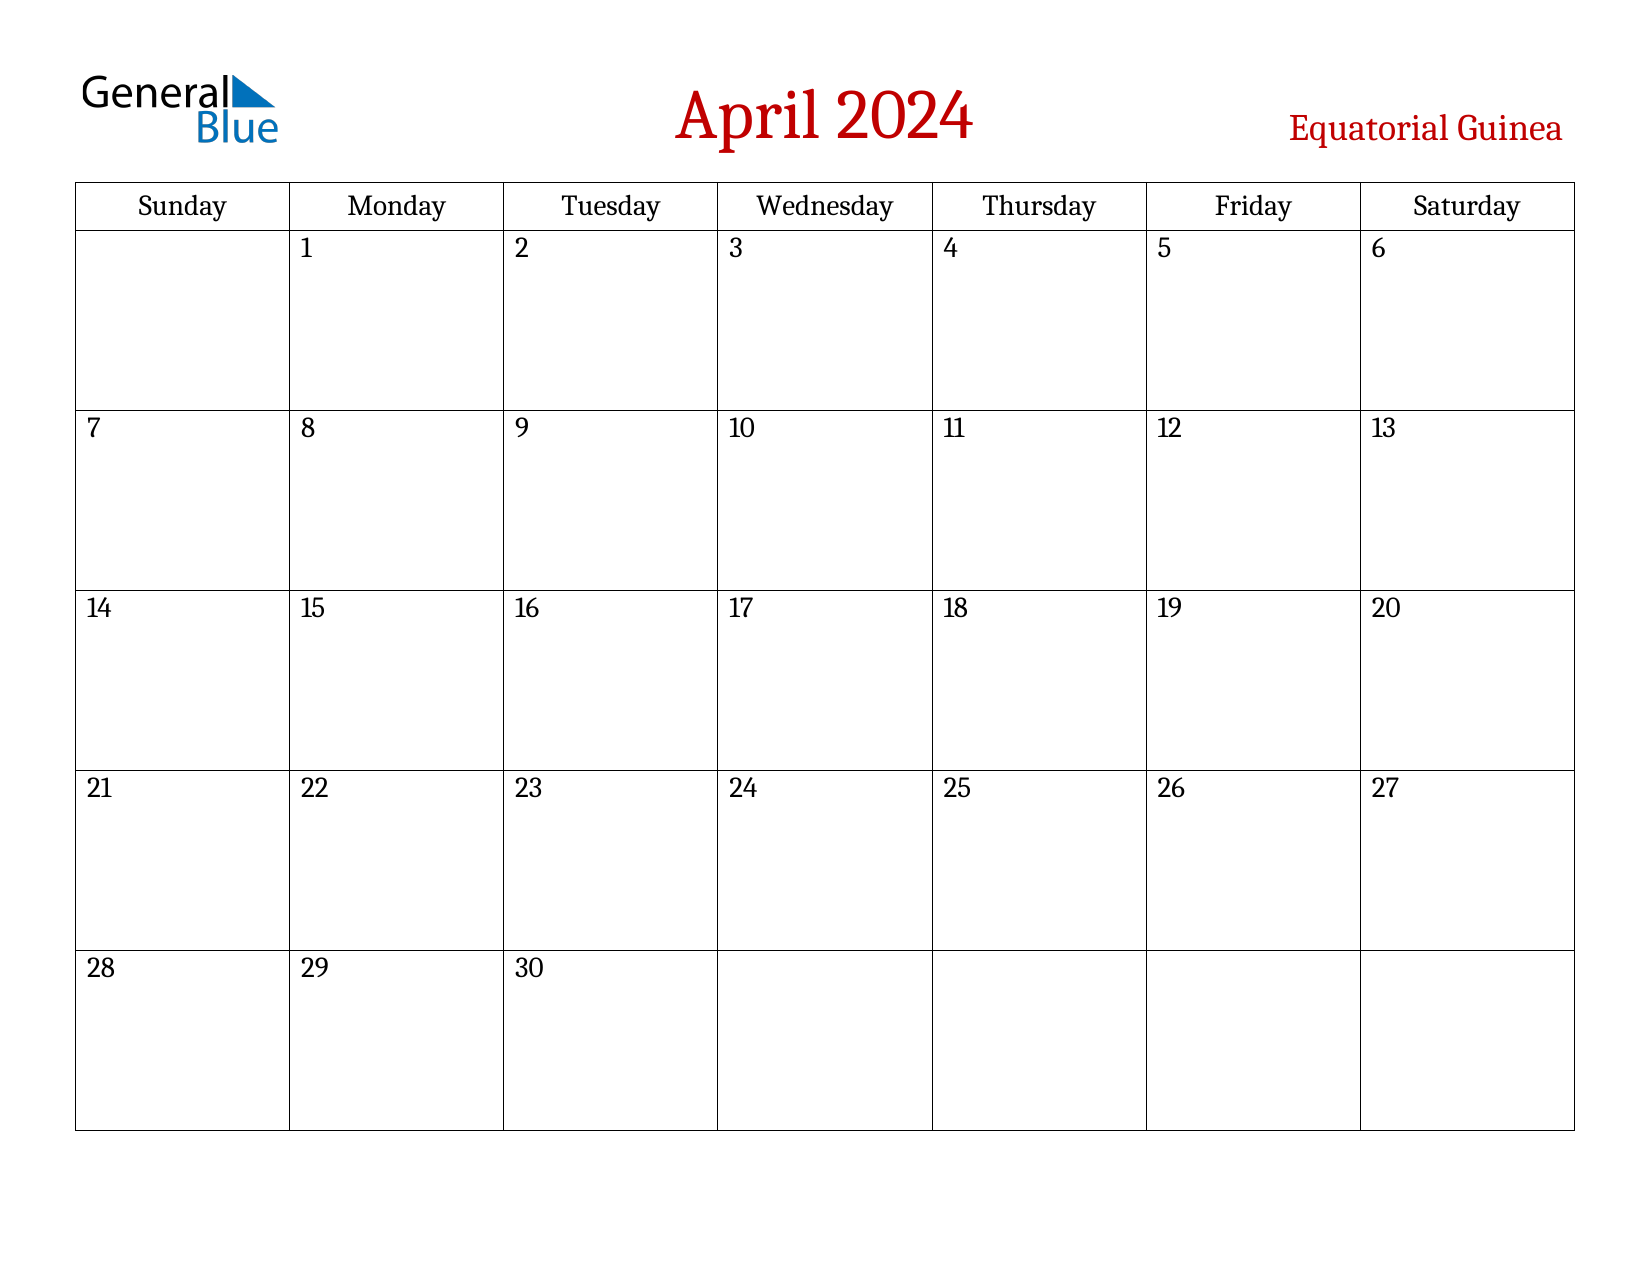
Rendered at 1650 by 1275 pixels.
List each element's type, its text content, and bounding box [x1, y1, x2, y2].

table_cell [933, 805, 1146, 950]
table_cell [933, 265, 1146, 410]
table_cell [1147, 985, 1360, 1130]
table_cell 30 [504, 951, 717, 985]
table_cell [76, 625, 289, 770]
table_cell [718, 805, 932, 950]
table_cell [1147, 805, 1360, 950]
table_cell 18 [933, 591, 1146, 625]
table_cell [290, 445, 503, 590]
table_cell [933, 951, 1146, 985]
table_cell 1 [290, 231, 503, 264]
table_cell 3 [718, 231, 932, 264]
table_cell [290, 805, 503, 950]
table_cell 5 [1147, 231, 1360, 264]
table_cell 28 [76, 951, 289, 985]
table_cell [1147, 445, 1360, 590]
table_cell 29 [290, 951, 503, 985]
table_cell [1361, 951, 1574, 985]
table_cell [1361, 805, 1574, 950]
table_cell 24 [718, 771, 932, 805]
table_cell [504, 625, 717, 770]
table_cell Tuesday [504, 183, 717, 230]
table_cell [1361, 985, 1574, 1130]
table_cell 27 [1361, 771, 1574, 805]
table_cell 9 [504, 411, 717, 444]
table_cell [76, 805, 289, 950]
table_cell [76, 985, 289, 1130]
table_cell 21 [76, 771, 289, 805]
table_cell 19 [1147, 591, 1360, 625]
table_cell 15 [290, 591, 503, 625]
table_cell [933, 625, 1146, 770]
table_cell 8 [290, 411, 503, 444]
table_cell 14 [76, 591, 289, 625]
table_cell 25 [933, 771, 1146, 805]
table_cell [718, 265, 932, 410]
table_cell [290, 265, 503, 410]
table_cell 13 [1361, 411, 1574, 444]
table_cell 20 [1361, 591, 1574, 625]
table_cell [1147, 265, 1360, 410]
table_cell Sunday [76, 183, 289, 230]
table_cell 26 [1147, 771, 1360, 805]
table_cell [504, 445, 717, 590]
table_cell 6 [1361, 231, 1574, 264]
table_cell 11 [933, 411, 1146, 444]
table_cell [290, 625, 503, 770]
table_cell [504, 985, 717, 1130]
table_cell [76, 231, 289, 264]
table_cell Thursday [933, 183, 1146, 230]
table_header April 2024 [504, 75, 1146, 182]
table_cell [504, 265, 717, 410]
table_cell 12 [1147, 411, 1360, 444]
table_cell 16 [504, 591, 717, 625]
picture [82, 75, 278, 143]
table_cell 2 [504, 231, 717, 264]
table_cell [933, 985, 1146, 1130]
table_cell 10 [718, 411, 932, 444]
table_cell [76, 265, 289, 410]
table_cell [933, 445, 1146, 590]
table_cell [1361, 445, 1574, 590]
table_header [76, 75, 503, 182]
table_cell 7 [76, 411, 289, 444]
table_cell [1361, 625, 1574, 770]
table_cell 23 [504, 771, 717, 805]
table_cell [1147, 951, 1360, 985]
table_cell Friday [1147, 183, 1360, 230]
table_cell [290, 985, 503, 1130]
table_cell [76, 445, 289, 590]
table_cell Saturday [1361, 183, 1574, 230]
table_cell 22 [290, 771, 503, 805]
table_header Equatorial Guinea [1146, 75, 1574, 182]
table_cell [718, 985, 932, 1130]
table_cell [1361, 265, 1574, 410]
table_cell Monday [290, 183, 503, 230]
table_cell [1147, 625, 1360, 770]
table_cell [718, 625, 932, 770]
table_cell 17 [718, 591, 932, 625]
table_cell [718, 951, 932, 985]
table_cell [504, 805, 717, 950]
table_cell Wednesday [718, 183, 932, 230]
table_cell 4 [933, 231, 1146, 264]
table_cell [718, 445, 932, 590]
